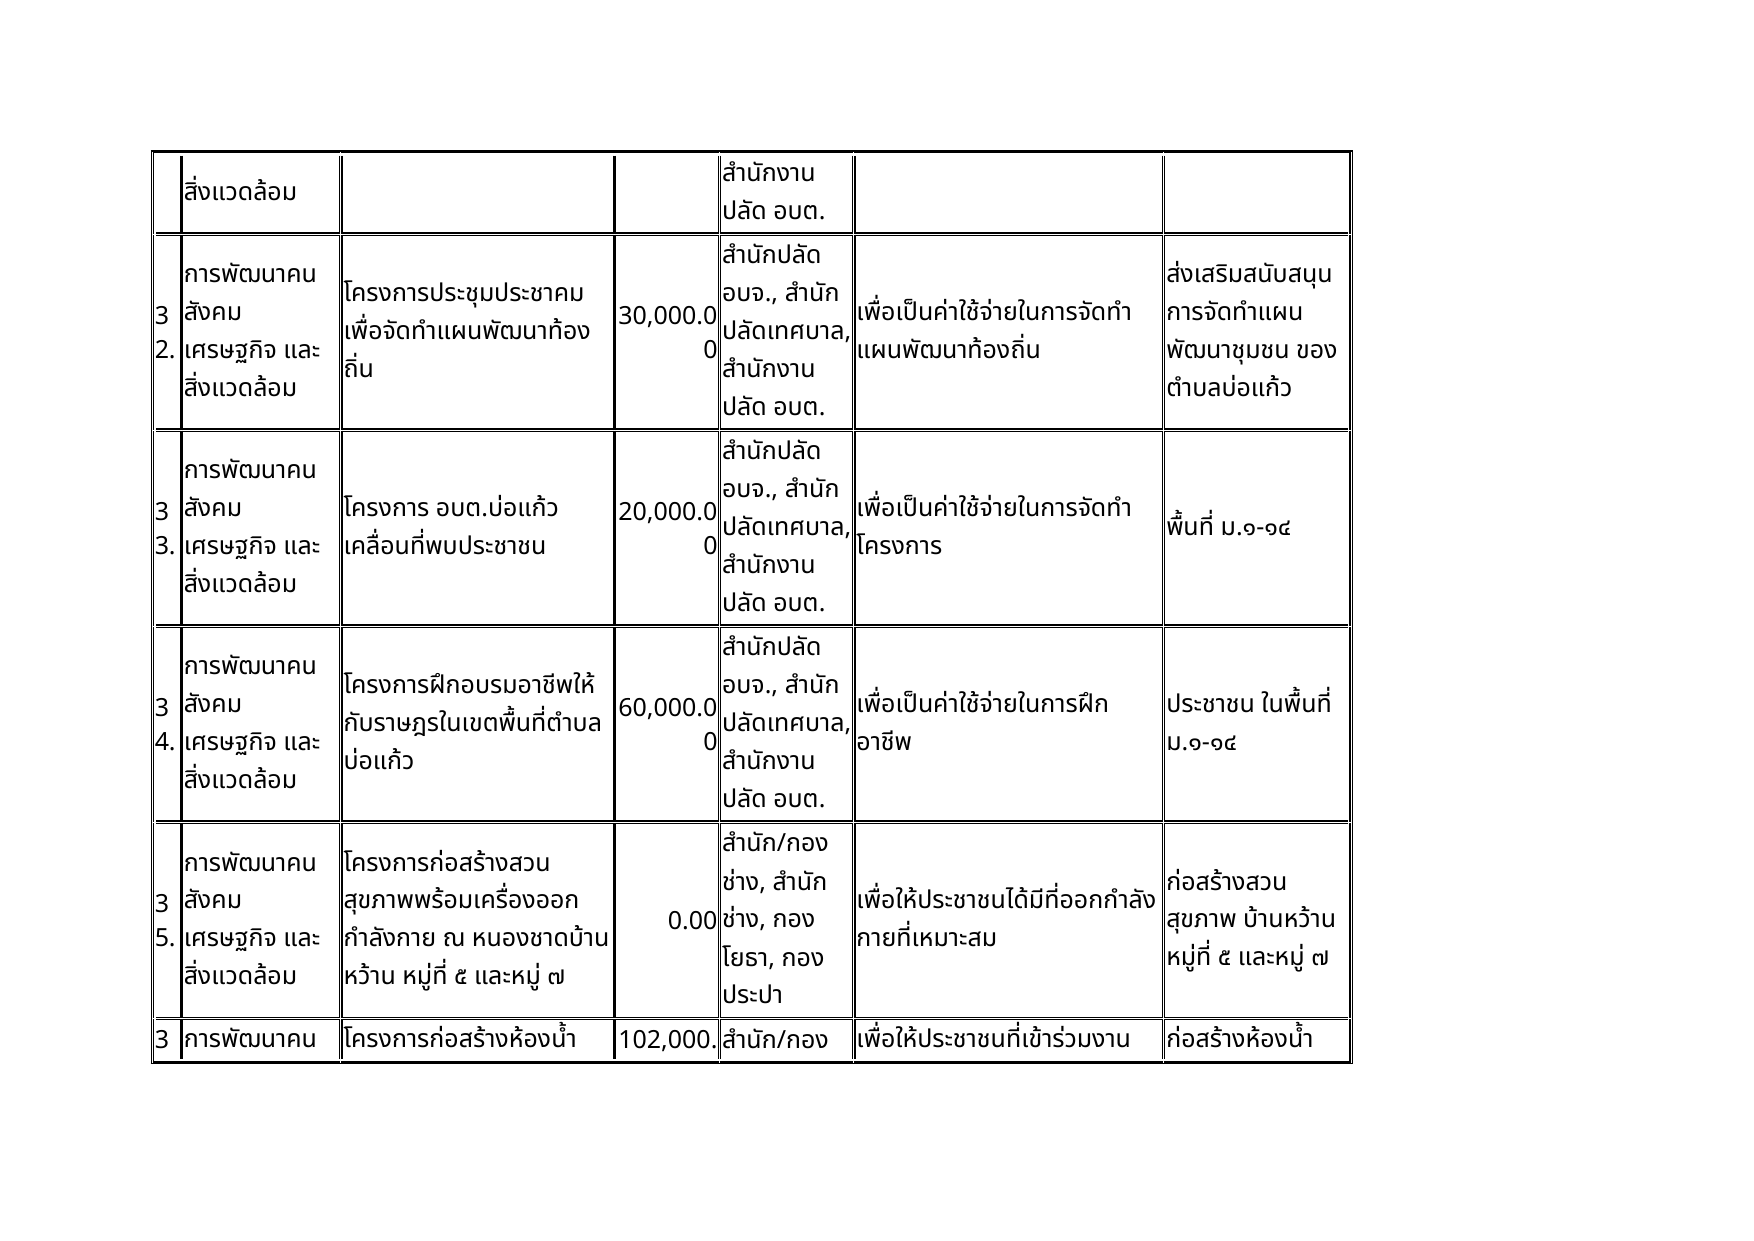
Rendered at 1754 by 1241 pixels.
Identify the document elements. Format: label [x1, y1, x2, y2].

table_cell [152, 152, 1351, 1063]
